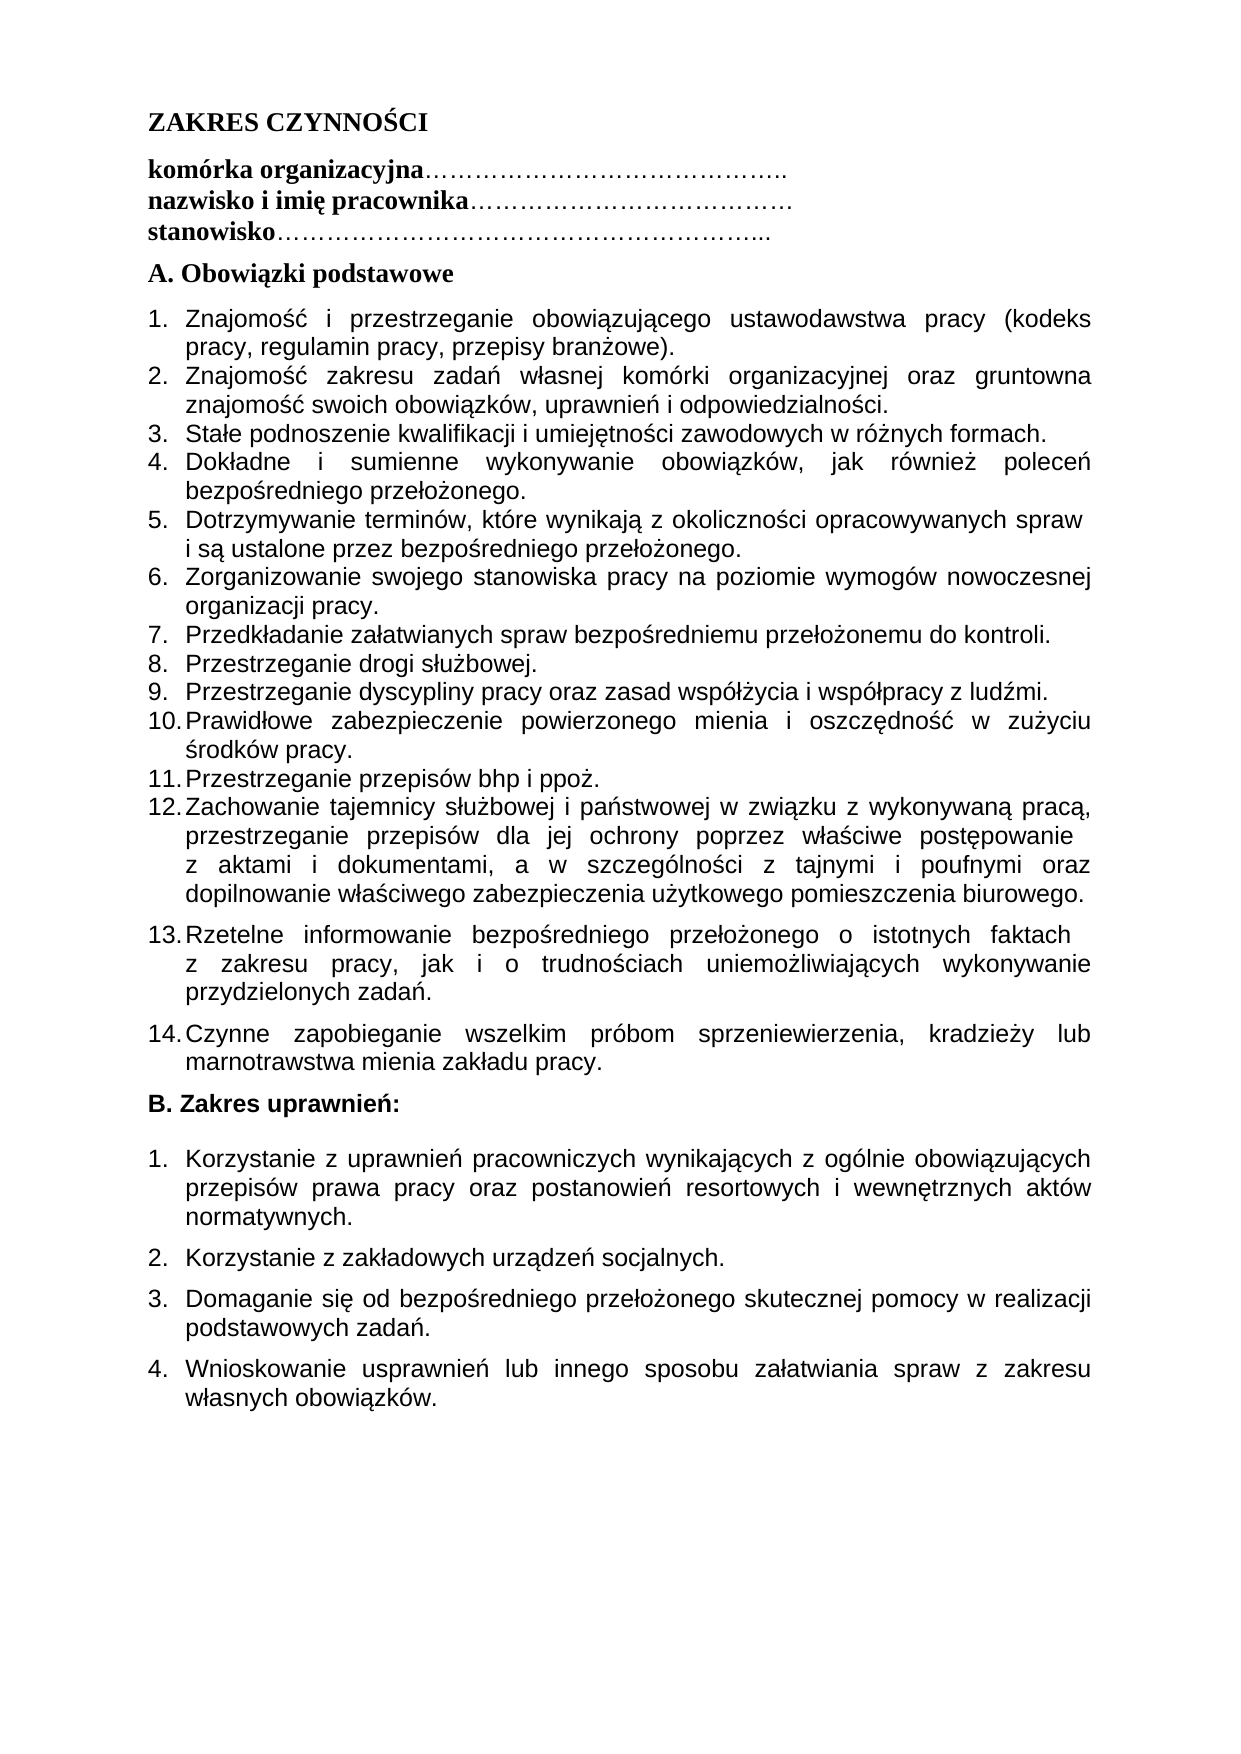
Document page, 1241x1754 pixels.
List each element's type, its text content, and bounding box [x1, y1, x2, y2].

list Znajomość zakresu zadań własnej komórki organizacyjnej oraz gruntowna znajomość swoich obowiązków, uprawnień i odpowiedzialności. [148, 361, 1092, 418]
text B. Zakres uprawnień: [148, 1088, 1092, 1117]
list Zorganizowanie swojego stanowiska pracy na poziomie wymogów nowoczesnej organizacji pracy. [148, 562, 1092, 620]
list Przestrzeganie dyscypliny pracy oraz zasad współżycia i współpracy z ludźmi. [148, 677, 1092, 706]
list Czynne zapobieganie wszelkim próbom sprzeniewierzenia, kradzieży lub marnotrawstwa mienia zakładu pracy. [148, 1018, 1092, 1076]
text nazwisko i imię pracownika………………………………… [148, 184, 1092, 215]
text stanowisko…………………………………………………... [148, 215, 1092, 246]
list Znajomość i przestrzeganie obowiązującego ustawodawstwa pracy (kodeks pracy, regulamin pracy, przepisy branżowe). [148, 303, 1092, 361]
list Zachowanie tajemnicy służbowej i państwowej w związku z wykonywaną pracą, przestrzeganie przepisów dla jej ochrony poprzez właściwe postępowanie z aktami i dokumentami, a w szczególności z tajnymi i poufnymi oraz dopilnowanie właściwego zabezpieczenia użytkowego pomieszczenia biurowego. [148, 792, 1092, 907]
list Przestrzeganie przepisów bhp i ppoż. [148, 763, 1092, 792]
list Dokładne i sumienne wykonywanie obowiązków, jak również poleceń bezpośredniego przełożonego. [148, 447, 1092, 505]
list Korzystanie z uprawnień pracowniczych wynikających z ogólnie obowiązujących przepisów prawa pracy oraz postanowień resortowych i wewnętrznych aktów normatywnych. [148, 1144, 1092, 1230]
subtitle ZAKRES CZYNNOŚCI [148, 106, 1092, 137]
list Rzetelne informowanie bezpośredniego przełożonego o istotnych faktach z zakresu pracy, jak i o trudnościach uniemożliwiających wykonywanie przydzielonych zadań. [148, 920, 1092, 1006]
list Korzystanie z zakładowych urządzeń socjalnych. [148, 1243, 1092, 1272]
list Wnioskowanie usprawnień lub innego sposobu załatwiania spraw z zakresu własnych obowiązków. [148, 1354, 1092, 1412]
list Domaganie się od bezpośredniego przełożonego skutecznej pomocy w realizacji podstawowych zadań. [148, 1284, 1092, 1342]
text komórka organizacyjna…………………………………….. [148, 153, 1092, 184]
list Stałe podnoszenie kwalifikacji i umiejętności zawodowych w różnych formach. [148, 418, 1092, 447]
list Dotrzymywanie terminów, które wynikają z okoliczności opracowywanych spraw i są ustalone przez bezpośredniego przełożonego. [148, 505, 1092, 562]
list Przedkładanie załatwianych spraw bezpośredniemu przełożonemu do kontroli. [148, 620, 1092, 648]
list Przestrzeganie drogi służbowej. [148, 648, 1092, 677]
list Prawidłowe zabezpieczenie powierzonego mienia i oszczędność w zużyciu środków pracy. [148, 706, 1092, 763]
subtitle A. Obowiązki podstawowe [148, 257, 1092, 288]
